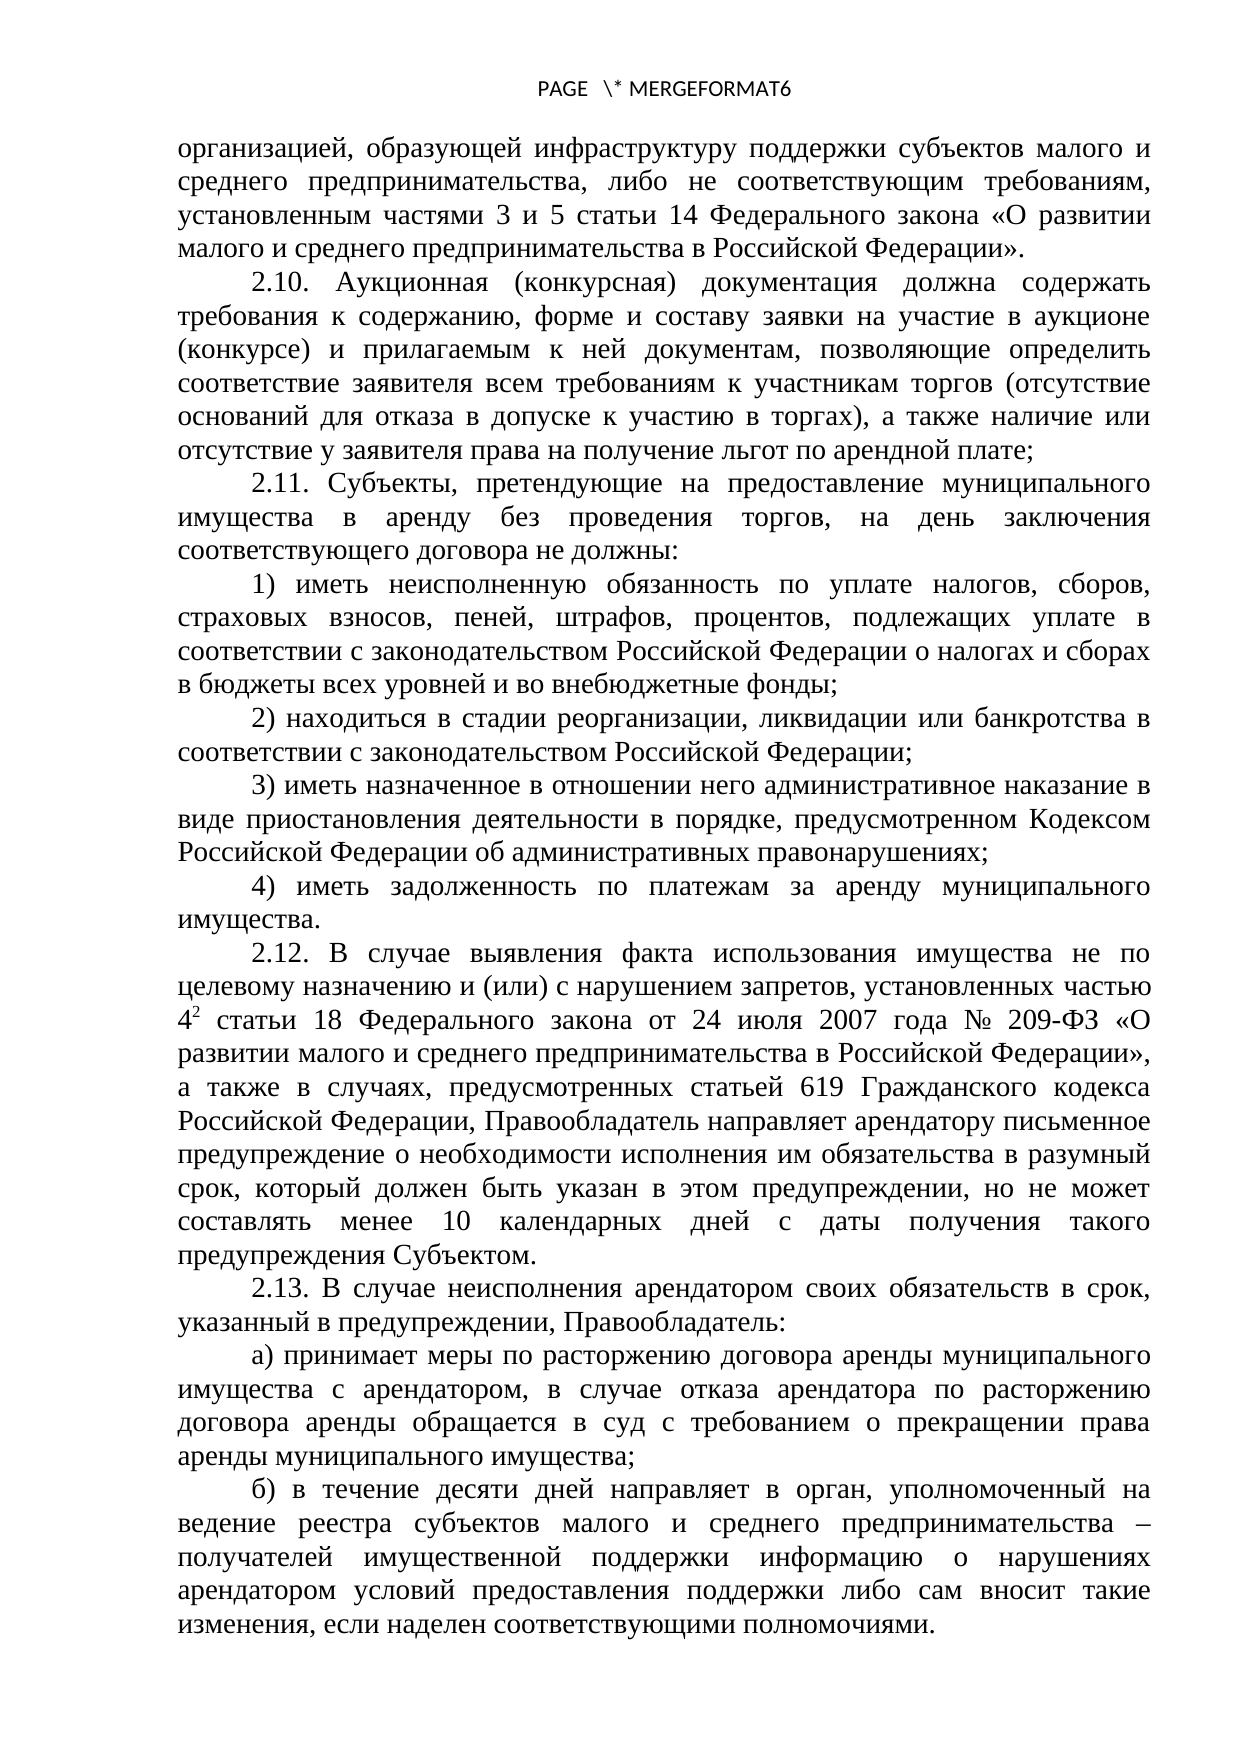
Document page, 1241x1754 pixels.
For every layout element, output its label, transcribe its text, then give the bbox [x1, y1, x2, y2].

text 2.12. В случае выявления факта использования имущества не по целевому назначению и (или) с нарушением запретов, установленных частью 42 статьи 18 Федерального закона от 24 июля 2007 года № 209-ФЗ «О развитии малого и среднего предпринимательства в Российской Федерации», а также в случаях, предусмотренных статьей 619 Гражданского кодекса Российской Федерации, Правообладатель направляет арендатору письменное предупреждение о необходимости исполнения им обязательства в разумный срок, который должен быть указан в этом предупреждении, но не может составлять менее 10 календарных дней с даты получения такого предупреждения Субъектом. [177, 935, 1152, 1270]
text 2.10. Аукционная (конкурсная) документация должна содержать требования к содержанию, форме и составу заявки на участие в аукционе (конкурсе) и прилагаемым к ней документам, позволяющие определить соответствие заявителя всем требованиям к участникам торгов (отсутствие оснований для отказа в допуске к участию в торгах), а также наличие или отсутствие у заявителя права на получение льгот по арендной плате; [177, 264, 1152, 465]
text 1) иметь неисполненную обязанность по уплате налогов, сборов, страховых взносов, пеней, штрафов, процентов, подлежащих уплате в соответствии с законодательством Российской Федерации о налогах и сборах в бюджеты всех уровней и во внебюджетные фонды; [177, 566, 1152, 700]
text 2) находиться в стадии реорганизации, ликвидации или банкротства в соответствии с законодательством Российской Федерации; [177, 700, 1152, 767]
text 2.13. В случае неисполнения арендатором своих обязательств в срок, указанный в предупреждении, Правообладатель: [177, 1270, 1152, 1337]
text 2.11. Субъекты, претендующие на предоставление муниципального имущества в аренду без проведения торгов, на день заключения соответствующего договора не должны: [177, 465, 1152, 566]
text б) в течение десяти дней направляет в орган, уполномоченный на ведение реестра субъектов малого и среднего предпринимательства – получателей имущественной поддержки информацию о нарушениях арендатором условий предоставления поддержки либо сам вносит такие изменения, если наделен соответствующими полномочиями. [177, 1472, 1152, 1639]
text а) принимает меры по расторжению договора аренды муниципального имущества с арендатором, в случае отказа арендатора по расторжению договора аренды обращается в суд с требованием о прекращении права аренды муниципального имущества; [177, 1337, 1152, 1472]
text 4) иметь задолженность по платежам за аренду муниципального имущества. [177, 868, 1152, 935]
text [177, 130, 1152, 264]
text 3) иметь назначенное в отношении него административное наказание в виде приостановления деятельности в порядке, предусмотренном Кодексом Российской Федерации об административных правонарушениях; [177, 767, 1152, 868]
